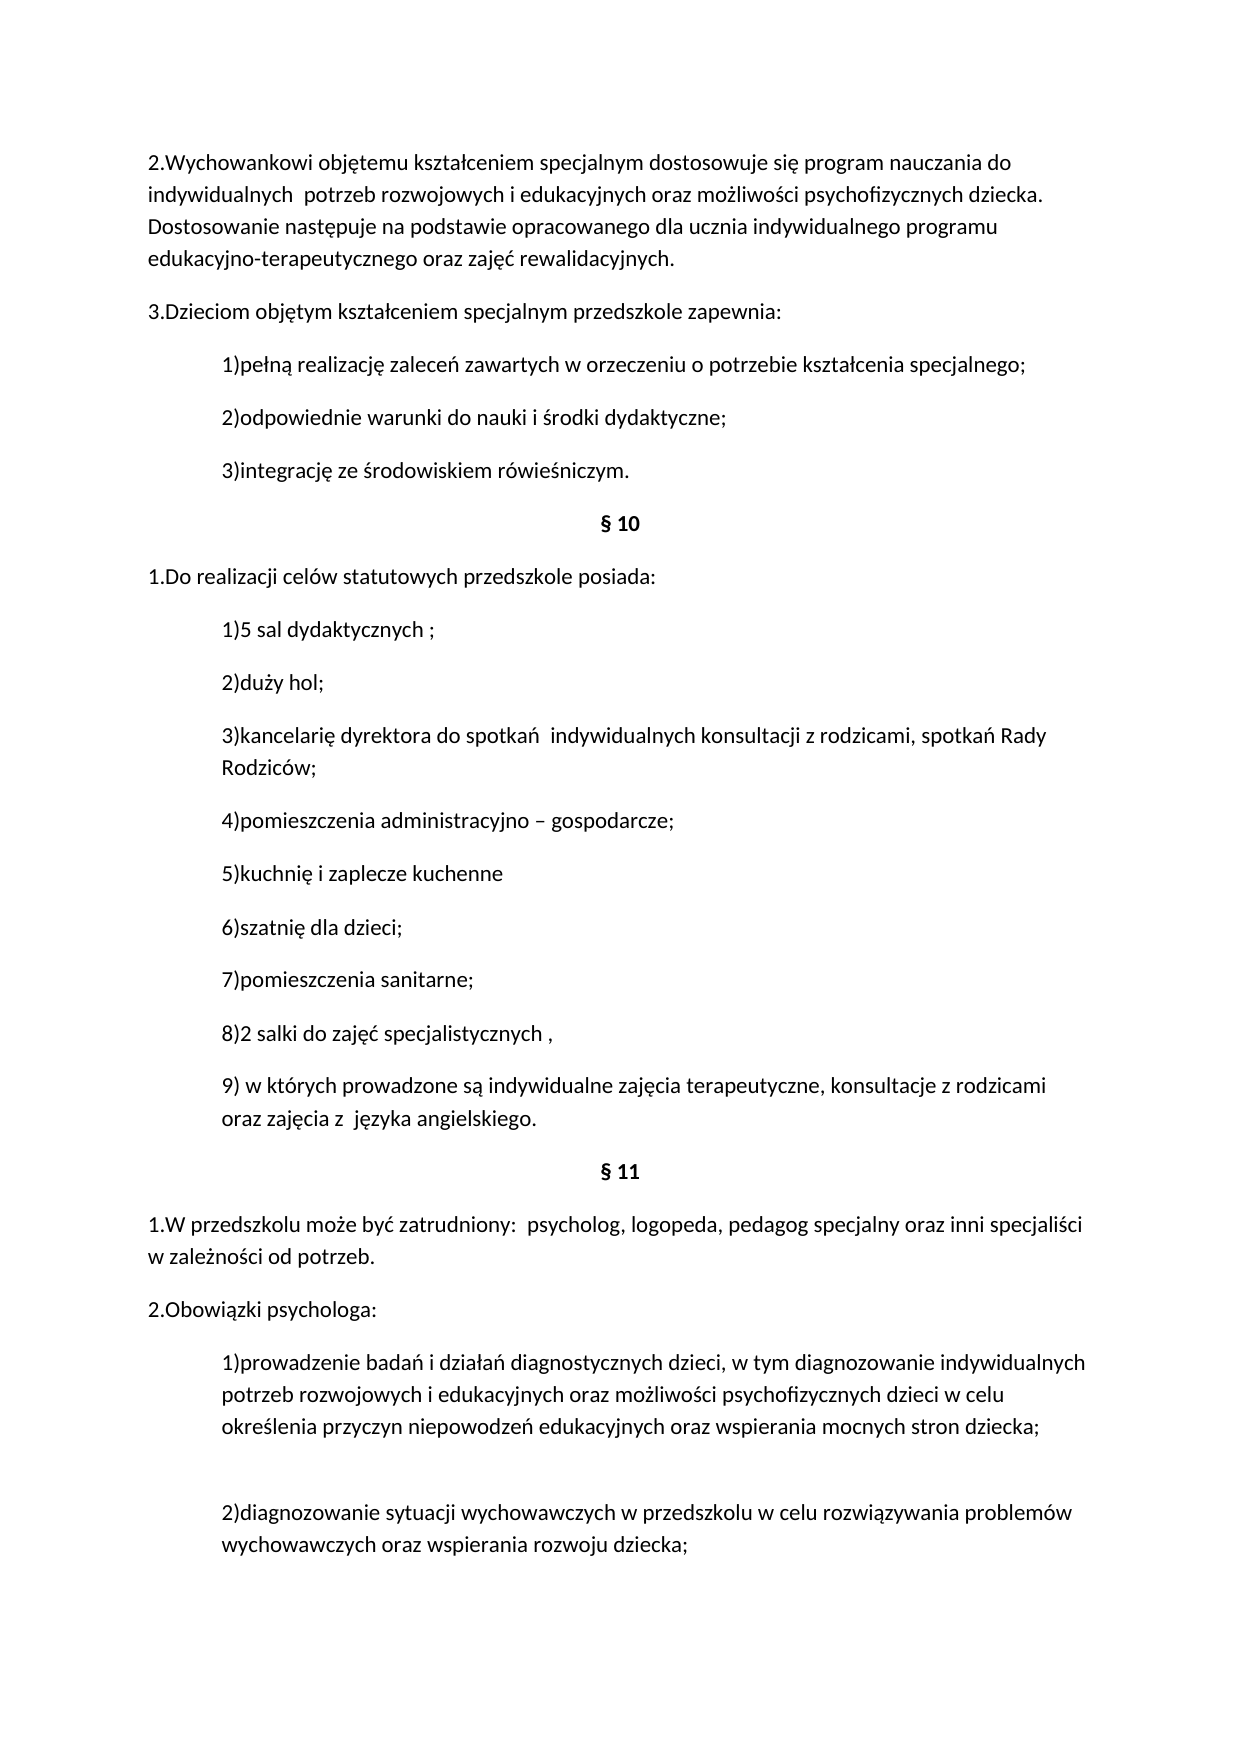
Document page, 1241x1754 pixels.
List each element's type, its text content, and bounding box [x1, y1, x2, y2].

text 1.Do realizacji celów statutowych przedszkole posiada: [148, 562, 1093, 590]
text 7)pomieszczenia sanitarne; [148, 966, 1093, 994]
text 1)5 sal dydaktycznych ; [148, 615, 1093, 643]
text 1.W przedszkolu może być zatrudniony: psycholog, logopeda, pedagog specjalny oraz inni specjaliści w zależności od potrzeb. [148, 1210, 1093, 1270]
text 3)integrację ze środowiskiem rówieśniczym. [148, 456, 1093, 484]
text 2)diagnozowanie sytuacji wychowawczych w przedszkolu w celu rozwiązywania problemów wychowawczych oraz wspierania rozwoju dziecka; [221, 1498, 1093, 1558]
text § 10 [148, 509, 1093, 537]
text 5)kuchnię i zaplecze kuchenne [148, 859, 1093, 888]
text 8)2 salki do zajęć specjalistycznych , [148, 1019, 1093, 1047]
text 3.Dzieciom objętym kształceniem specjalnym przedszkole zapewnia: [148, 297, 1093, 325]
text 3)kancelarię dyrektora do spotkań indywidualnych konsultacji z rodzicami, spotkań Rady Rodziców; [221, 721, 1093, 782]
text 2)duży hol; [148, 668, 1093, 696]
text § 11 [148, 1157, 1093, 1185]
text 6)szatnię dla dzieci; [148, 913, 1093, 941]
text 9) w których prowadzone są indywidualne zajęcia terapeutyczne, konsultacje z rodzicami oraz zajęcia z języka angielskiego. [221, 1072, 1093, 1132]
text 1)prowadzenie badań i działań diagnostycznych dzieci, w tym diagnozowanie indywidualnych potrzeb rozwojowych i edukacyjnych oraz możliwości psychofizycznych dzieci w celu określenia przyczyn niepowodzeń edukacyjnych oraz wspierania mocnych stron dziecka; [221, 1348, 1093, 1473]
text 2.Wychowankowi objętemu kształceniem specjalnym dostosowuje się program nauczania do indywidualnych potrzeb rozwojowych i edukacyjnych oraz możliwości psychofizycznych dziecka. Dostosowanie następuje na podstawie opracowanego dla ucznia indywidualnego programu edukacyjno-terapeutycznego oraz zajęć rewalidacyjnych. [148, 148, 1093, 272]
text 2)odpowiednie warunki do nauki i środki dydaktyczne; [148, 403, 1093, 431]
text 4)pomieszczenia administracyjno – gospodarcze; [148, 807, 1093, 834]
text 2.Obowiązki psychologa: [148, 1295, 1093, 1323]
text 1)pełną realizację zaleceń zawartych w orzeczeniu o potrzebie kształcenia specjalnego; [148, 350, 1093, 378]
